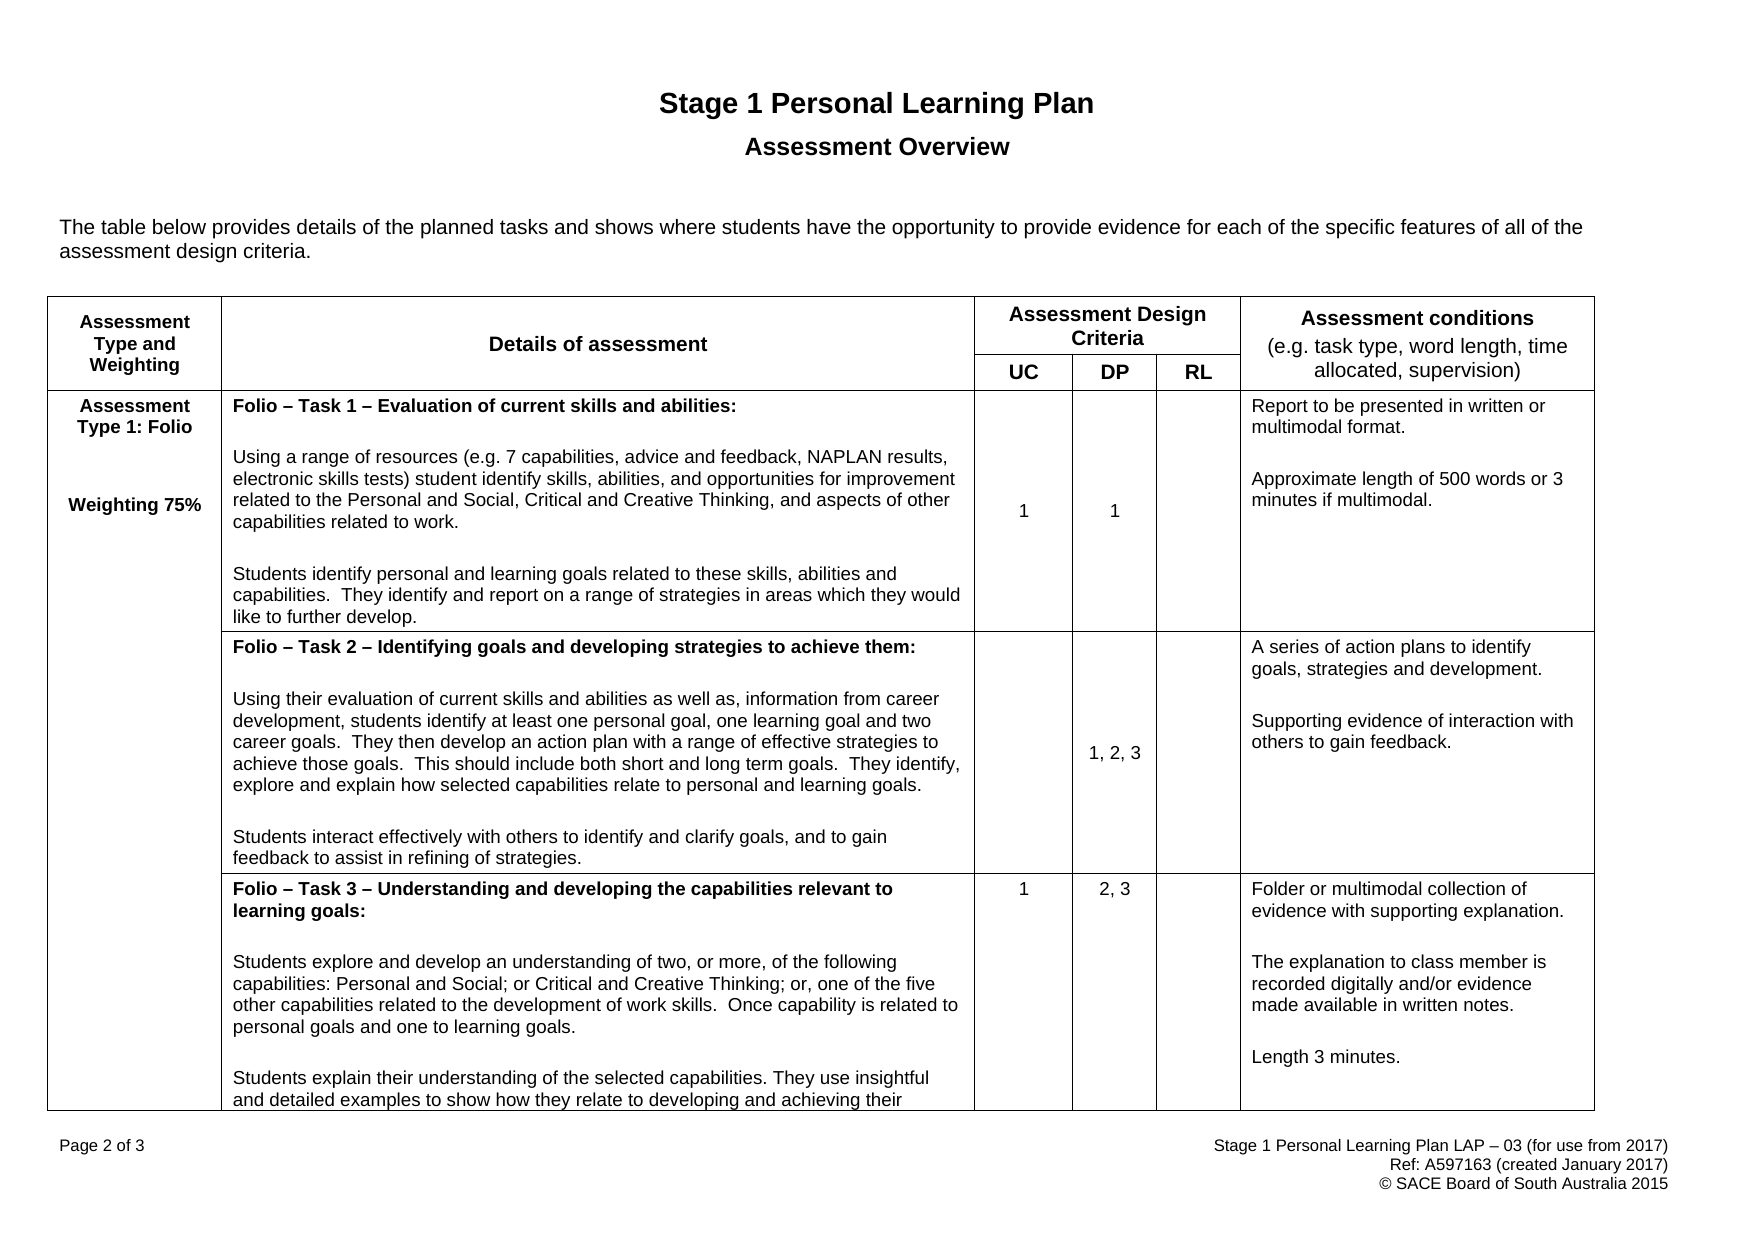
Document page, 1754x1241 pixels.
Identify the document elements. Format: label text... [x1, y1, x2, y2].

table_cell Assessment Type 1: Folio Weighting 75% [48, 391, 221, 1110]
table_cell 1 [975, 874, 1072, 1110]
table_cell 1, 2, 3 [1073, 632, 1156, 873]
subtitle Stage 1 Personal Learning Plan [59, 86, 1695, 120]
table_cell RL [1157, 355, 1240, 389]
table_cell [1157, 874, 1240, 1110]
table_cell 2, 3 [1073, 874, 1156, 1110]
table_cell 1 [1073, 391, 1156, 631]
table_cell DP [1073, 355, 1156, 389]
table_header Assessment Design Criteria [975, 297, 1240, 353]
text The table below provides details of the planned tasks and shows where students have the opportunity to provide evidence for each of the specific features of all of the assessment design criteria. [59, 215, 1695, 263]
subtitle Assessment Overview [59, 132, 1695, 161]
table_cell Folio – Task 1 – Evaluation of current skills and abilities: Using a range of resources (e.g. 7 capabilities, advice and feedback, NAPLAN results, electronic skills tests) student identify skills, abilities, and opportunities for improvement related to the Personal and Social, Critical and Creative Thinking, and aspects of other capabilities related to work. Students identify personal and learning goals related to these skills, abilities and capabilities. They identify and report on a range of strategies in areas which they would like to further develop. [222, 391, 974, 631]
table_cell Report to be presented in written or multimodal format. Approximate length of 500 words or 3 minutes if multimodal. [1241, 391, 1594, 631]
table_cell A series of action plans to identify goals, strategies and development. Supporting evidence of interaction with others to gain feedback. [1241, 632, 1594, 873]
table_cell 1 [975, 391, 1072, 631]
table_header Assessment conditions (e.g. task type, word length, time allocated, supervision) [1241, 297, 1594, 389]
table_header Assessment Type and Weighting [48, 297, 221, 389]
table_cell [1157, 391, 1240, 631]
table_cell [975, 632, 1072, 873]
table_cell Folio – Task 2 – Identifying goals and developing strategies to achieve them: Using their evaluation of current skills and abilities as well as, information from career development, students identify at least one personal goal, one learning goal and two career goals. They then develop an action plan with a range of effective strategies to achieve those goals. This should include both short and long term goals. They identify, explore and explain how selected capabilities relate to personal and learning goals. Students interact effectively with others to identify and clarify goals, and to gain feedback to assist in refining of strategies. [222, 632, 974, 873]
table_cell UC [975, 355, 1072, 389]
table_header Details of assessment [222, 297, 974, 389]
table_cell [1157, 632, 1240, 873]
